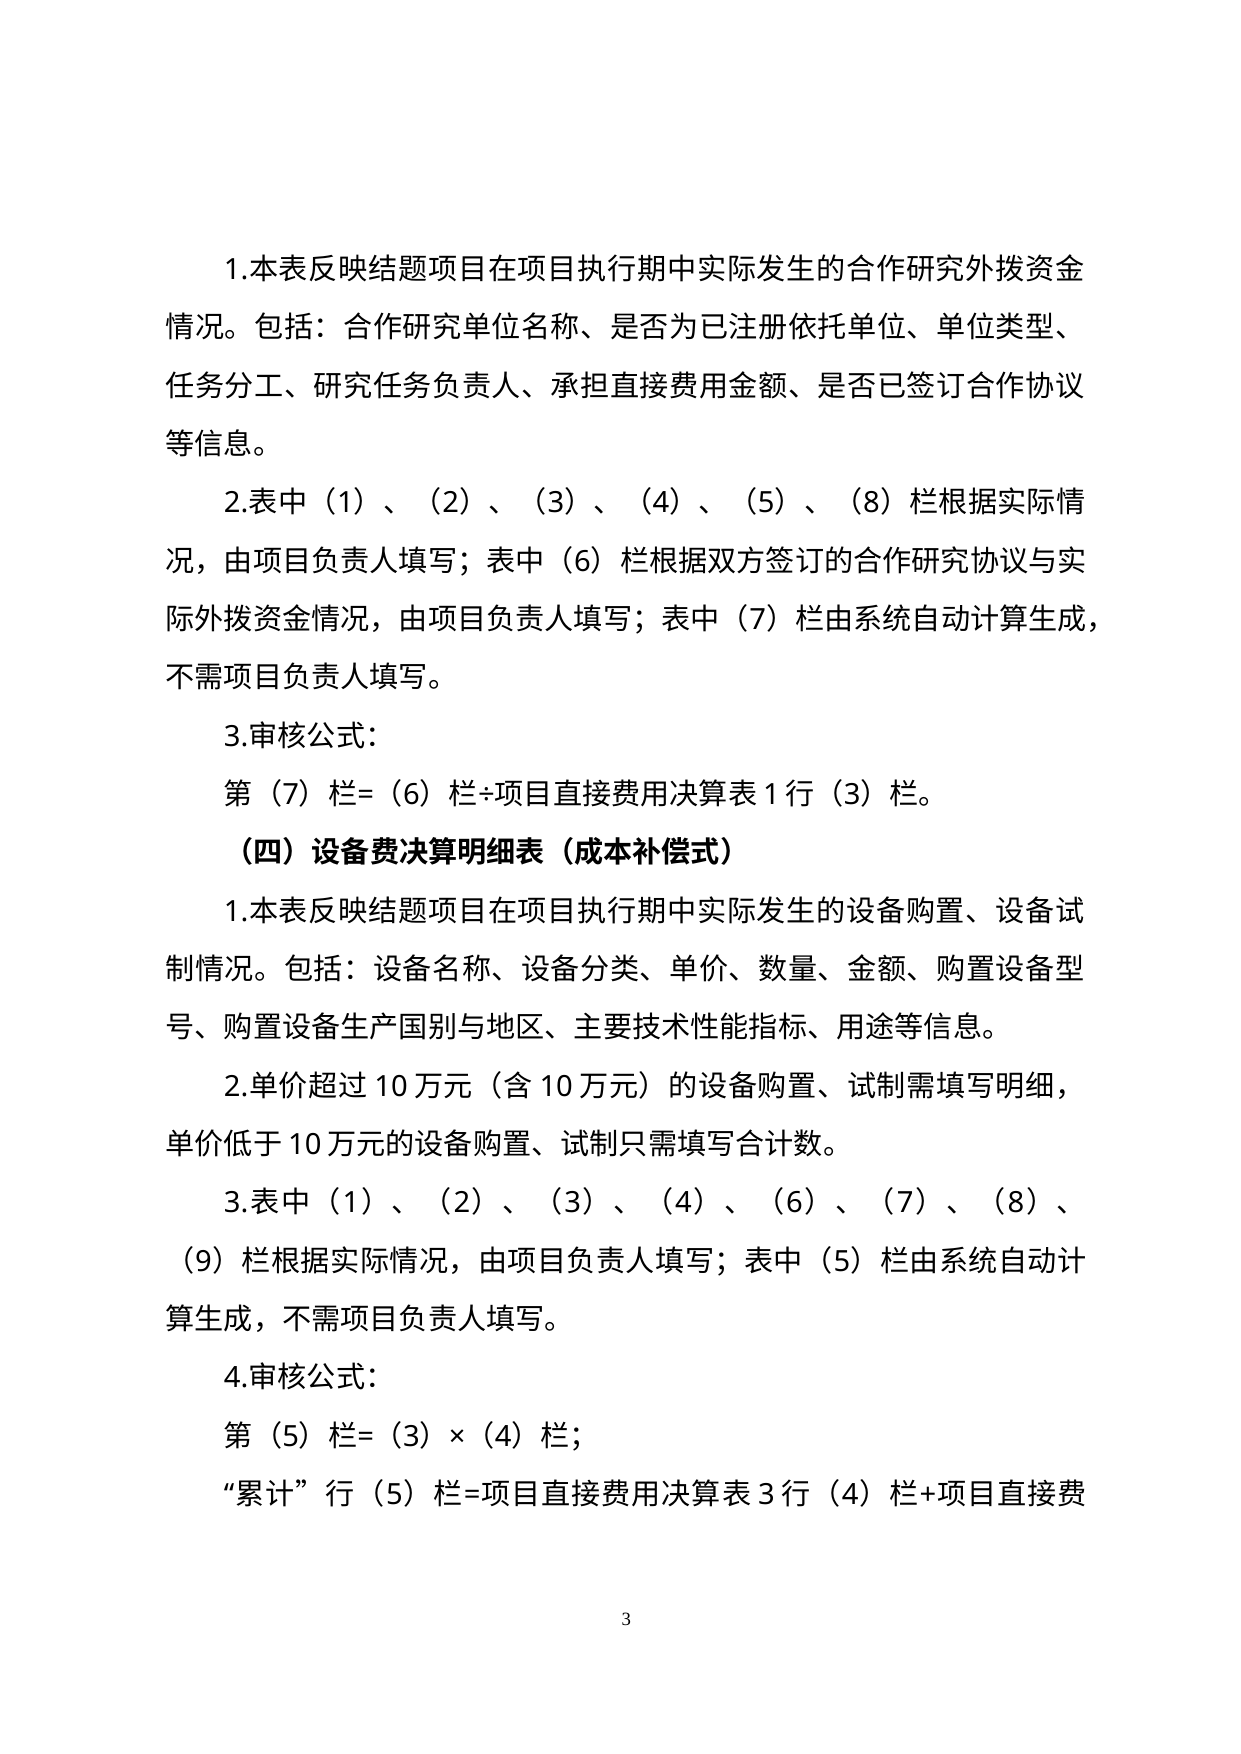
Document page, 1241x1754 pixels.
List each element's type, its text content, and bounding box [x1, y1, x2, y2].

text 1.本表反映结题项目在项目执行期中实际发生的设备购置、设备试制情况。包括：设备名称、设备分类、单价、数量、金额、购置设备型号、购置设备生产国别与地区、主要技术性能指标、用途等信息。 [165, 874, 1087, 1049]
text 3.审核公式： [165, 699, 1087, 758]
text 第（7）栏=（6）栏÷项目直接费用决算表1行（3）栏。 [165, 758, 1087, 816]
text 1.本表反映结题项目在项目执行期中实际发生的合作研究外拨资金情况。包括：合作研究单位名称、是否为已注册依托单位、单位类型、任务分工、研究任务负责人、承担直接费用金额、是否已签订合作协议等信息。 [165, 233, 1087, 466]
text 4.审核公式： [165, 1341, 1087, 1399]
text 2.单价超过10万元（含10万元）的设备购置、试制需填写明细，单价低于10万元的设备购置、试制只需填写合计数。 [165, 1049, 1087, 1166]
text 3.表中（1）、（2）、（3）、（4）、（6）、（7）、（8）、（9）栏根据实际情况，由项目负责人填写；表中（5）栏由系统自动计算生成，不需项目负责人填写。 [165, 1166, 1087, 1341]
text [165, 1458, 1087, 1516]
text 第（5）栏=（3）×（4）栏； [165, 1399, 1087, 1458]
text （四）设备费决算明细表（成本补偿式） [165, 816, 1087, 874]
text 2.表中（1）、（2）、（3）、（4）、（5）、（8）栏根据实际情况，由项目负责人填写；表中（6）栏根据双方签订的合作研究协议与实际外拨资金情况，由项目负责人填写；表中（7）栏由系统自动计算生成，不需项目负责人填写。 [165, 466, 1087, 699]
